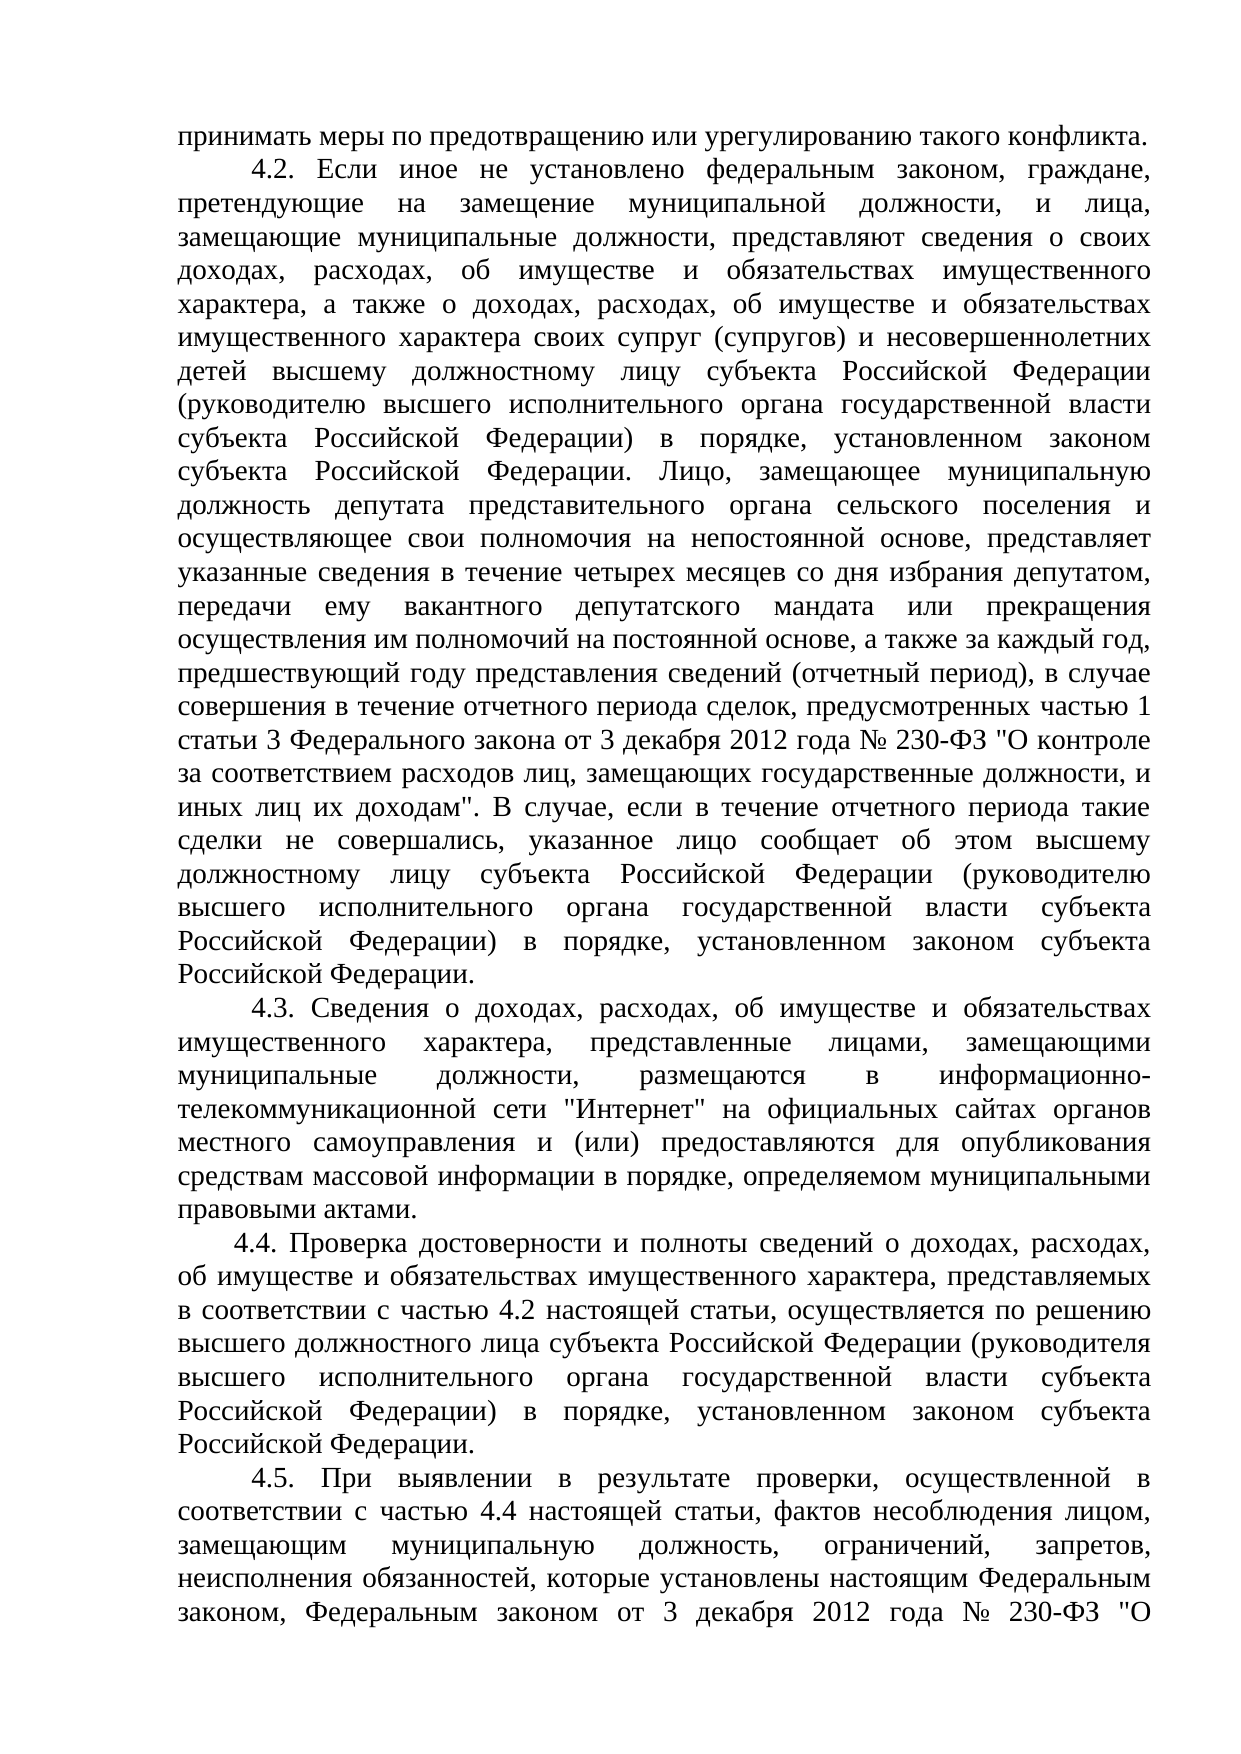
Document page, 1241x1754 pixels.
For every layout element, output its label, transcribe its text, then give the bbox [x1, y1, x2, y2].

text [177, 118, 1152, 152]
text 4.4. Проверка достоверности и полноты сведений о доходах, расходах, об имуществе и обязательствах имущественного характера, представляемых в соответствии с частью 4.2 настоящей статьи, осуществляется по решению высшего должностного лица субъекта Российской Федерации (руководителя высшего исполнительного органа государственной власти субъекта Российской Федерации) в порядке, установленном законом субъекта Российской Федерации. [177, 1225, 1152, 1460]
text 4.2. Если иное не установлено федеральным законом, граждане, претендующие на замещение муниципальной должности, и лица, замещающие муниципальные должности, представляют сведения о своих доходах, расходах, об имуществе и обязательствах имущественного характера, а также о доходах, расходах, об имуществе и обязательствах имущественного характера своих супруг (супругов) и несовершеннолетних детей высшему должностному лицу субъекта Российской Федерации (руководителю высшего исполнительного органа государственной власти субъекта Российской Федерации) в порядке, установленном законом субъекта Российской Федерации. Лицо, замещающее муниципальную должность депутата представительного органа сельского поселения и осуществляющее свои полномочия на непостоянной основе, представляет указанные сведения в течение четырех месяцев со дня избрания депутатом, передачи ему вакантного депутатского мандата или прекращения осуществления им полномочий на постоянной основе, а также за каждый год, предшествующий году представления сведений (отчетный период), в случае совершения в течение отчетного периода сделок, предусмотренных частью 1 статьи 3 Федерального закона от 3 декабря 2012 года № 230-ФЗ "О контроле за соответствием расходов лиц, замещающих государственные должности, и иных лиц их доходам". В случае, если в течение отчетного периода такие сделки не совершались, указанное лицо сообщает об этом высшему должностному лицу субъекта Российской Федерации (руководителю высшего исполнительного органа государственной власти субъекта Российской Федерации) в порядке, установленном законом субъекта Российской Федерации. [177, 152, 1152, 990]
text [177, 1460, 1152, 1627]
text 4.3. Сведения о доходах, расходах, об имуществе и обязательствах имущественного характера, представленные лицами, замещающими муниципальные должности, размещаются в информационно-телекоммуникационной сети "Интернет" на официальных сайтах органов местного самоуправления и (или) предоставляются для опубликования средствам массовой информации в порядке, определяемом муниципальными правовыми актами. [177, 990, 1152, 1225]
